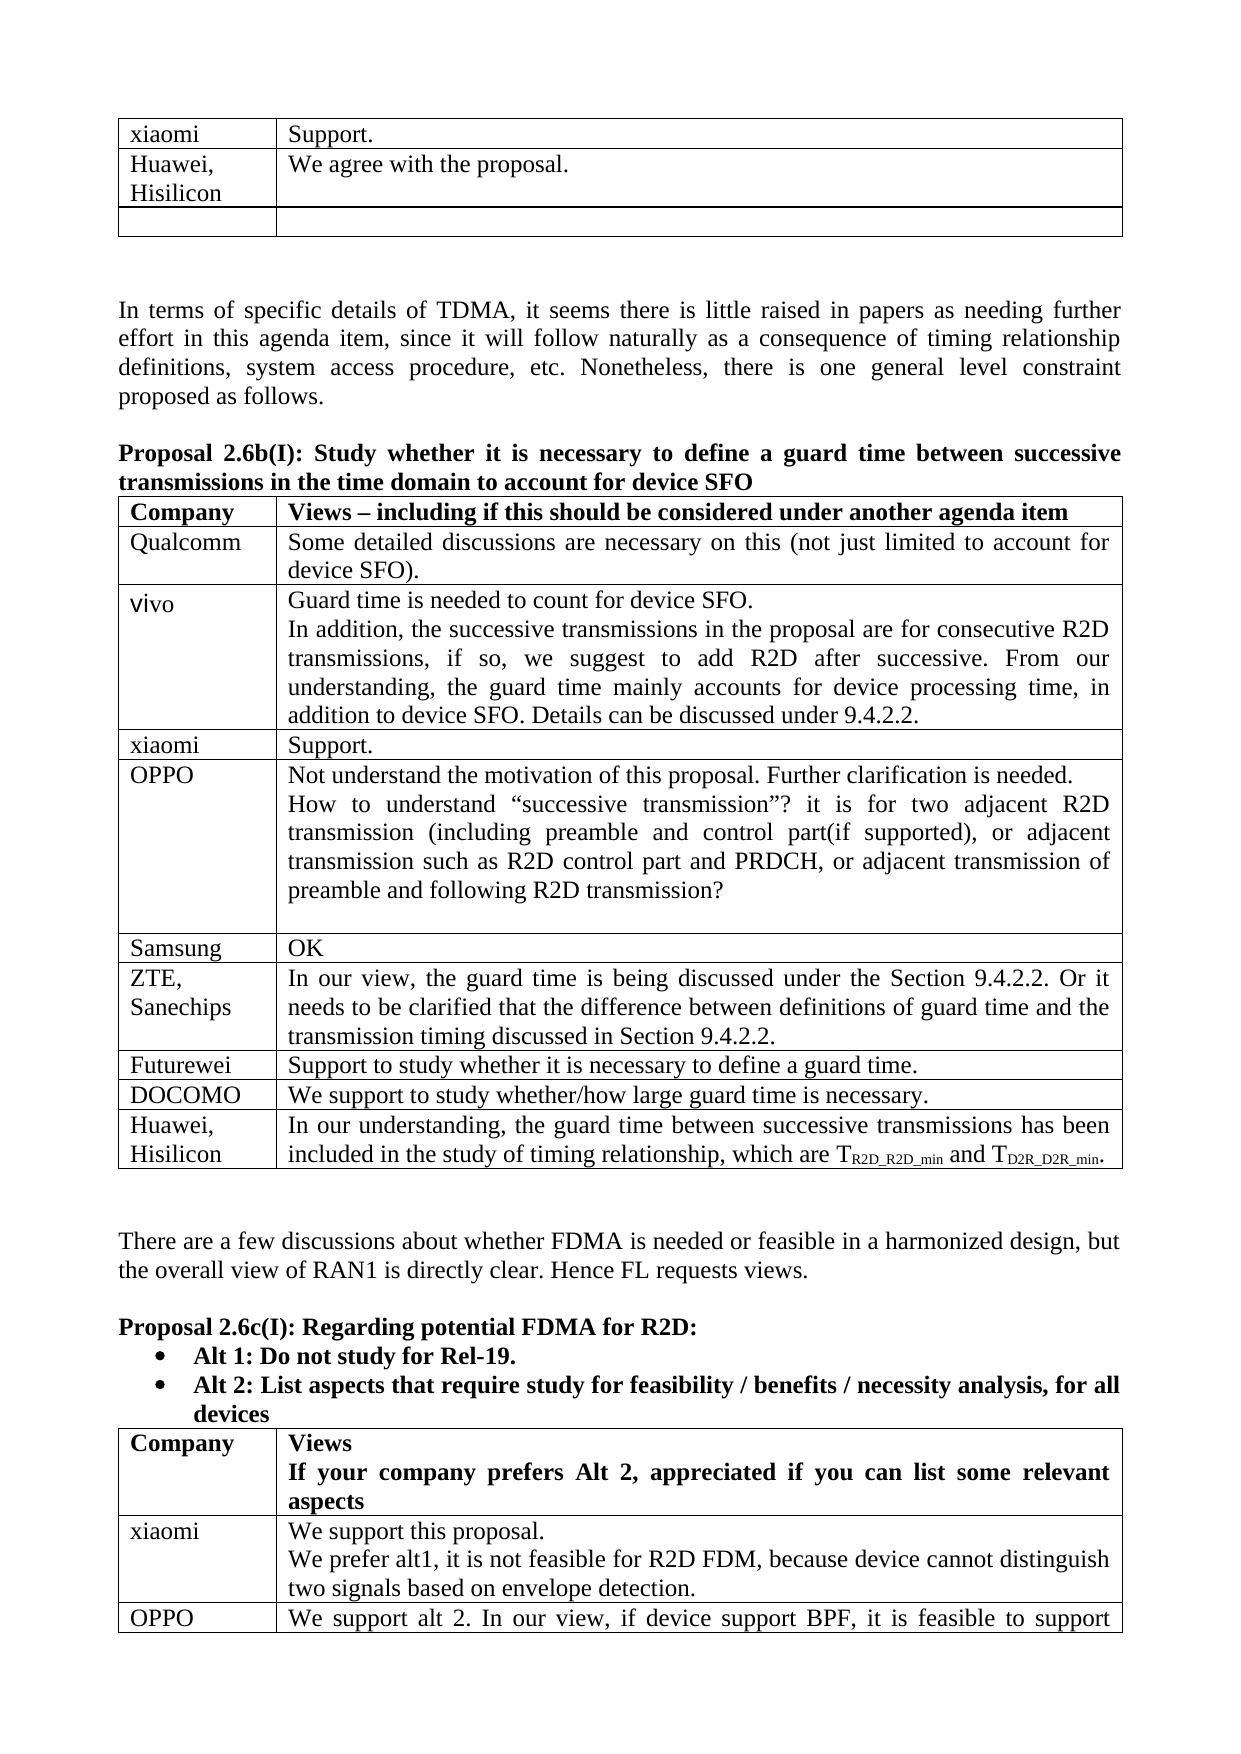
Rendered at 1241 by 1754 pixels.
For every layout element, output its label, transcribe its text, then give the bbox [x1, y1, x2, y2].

text In terms of specific details of TDMA, it seems there is little raised in papers as needing further effort in this agenda item, since it will follow naturally as a consequence of timing relationship definitions, system access procedure, etc. Nonetheless, there is one general level constraint proposed as follows. [118, 295, 1122, 410]
table_cell In our understanding, the guard time between successive transmissions has been included in the study of timing relationship, which are TR2D_R2D_min and TD2R_D2R_min. [277, 1110, 1122, 1168]
table_cell We support to study whether/how large guard time is necessary. [277, 1080, 1122, 1109]
table_cell xiaomi [119, 730, 276, 759]
table_cell Not understand the motivation of this proposal. Further clarification is needed. How to understand “successive transmission”? it is for two adjacent R2D transmission (including preamble and control part(if supported), or adjacent transmission such as R2D control part and PRDCH, or adjacent transmission of preamble and following R2D transmission? [277, 760, 1122, 932]
text There are a few discussions about whether FDMA is needed or feasible in a harmonized design, but the overall view of RAN1 is directly clear. Hence FL requests views. [118, 1226, 1122, 1284]
table_cell Some detailed discussions are necessary on this (not just limited to account for device SFO). [277, 527, 1122, 584]
table_cell Guard time is needed to count for device SFO. In addition, the successive transmissions in the proposal are for consecutive R2D transmissions, if so, we suggest to add R2D after successive. From our understanding, the guard time mainly accounts for device processing time, in addition to device SFO. Details can be discussed under 9.4.2.2. [277, 585, 1122, 729]
table_cell We support this proposal. We prefer alt1, it is not feasible for R2D FDM, because device cannot distinguish two signals based on envelope detection. [277, 1516, 1122, 1602]
table_header Company [119, 497, 276, 526]
table_cell DOCOMO [119, 1080, 276, 1109]
table_cell Huawei, Hisilicon [119, 149, 276, 206]
table_cell We agree with the proposal. [277, 149, 1122, 206]
table_cell xiaomi [119, 119, 276, 148]
table_cell Support. [277, 119, 1122, 148]
table_cell vivo [119, 585, 276, 729]
table_cell xiaomi [119, 1516, 276, 1602]
table_cell [119, 208, 276, 236]
table_cell Huawei, Hisilicon [119, 1110, 276, 1168]
table_header Views – including if this should be considered under another agenda item [277, 497, 1122, 526]
table_header Views If your company prefers Alt 2, appreciated if you can list some relevant aspects [277, 1429, 1122, 1515]
list Alt 2: List aspects that require study for feasibility / benefits / necessity analysis, for all devices [156, 1370, 1122, 1427]
table_cell OPPO [119, 760, 276, 932]
table_cell In our view, the guard time is being discussed under the Section 9.4.2.2. Or it needs to be clarified that the difference between definitions of guard time and the transmission timing discussed in Section 9.4.2.2. [277, 963, 1122, 1049]
table_cell OPPO [119, 1603, 276, 1632]
table_cell [277, 208, 1122, 236]
table_header Company [119, 1429, 276, 1515]
list Alt 1: Do not study for Rel-19. [156, 1341, 1122, 1370]
table_cell Samsung [119, 934, 276, 962]
text Proposal 2.6b(I): Study whether it is necessary to define a guard time between successive transmissions in the time domain to account for device SFO [118, 438, 1122, 496]
table_cell Support to study whether it is necessary to define a guard time. [277, 1051, 1122, 1079]
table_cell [277, 1603, 1122, 1632]
table_cell Qualcomm [119, 527, 276, 584]
table_cell ZTE, Sanechips [119, 963, 276, 1049]
table_cell Futurewei [119, 1051, 276, 1079]
table_cell OK [277, 934, 1122, 962]
text Proposal 2.6c(I): Regarding potential FDMA for R2D: [118, 1312, 1122, 1341]
table_cell Support. [277, 730, 1122, 759]
